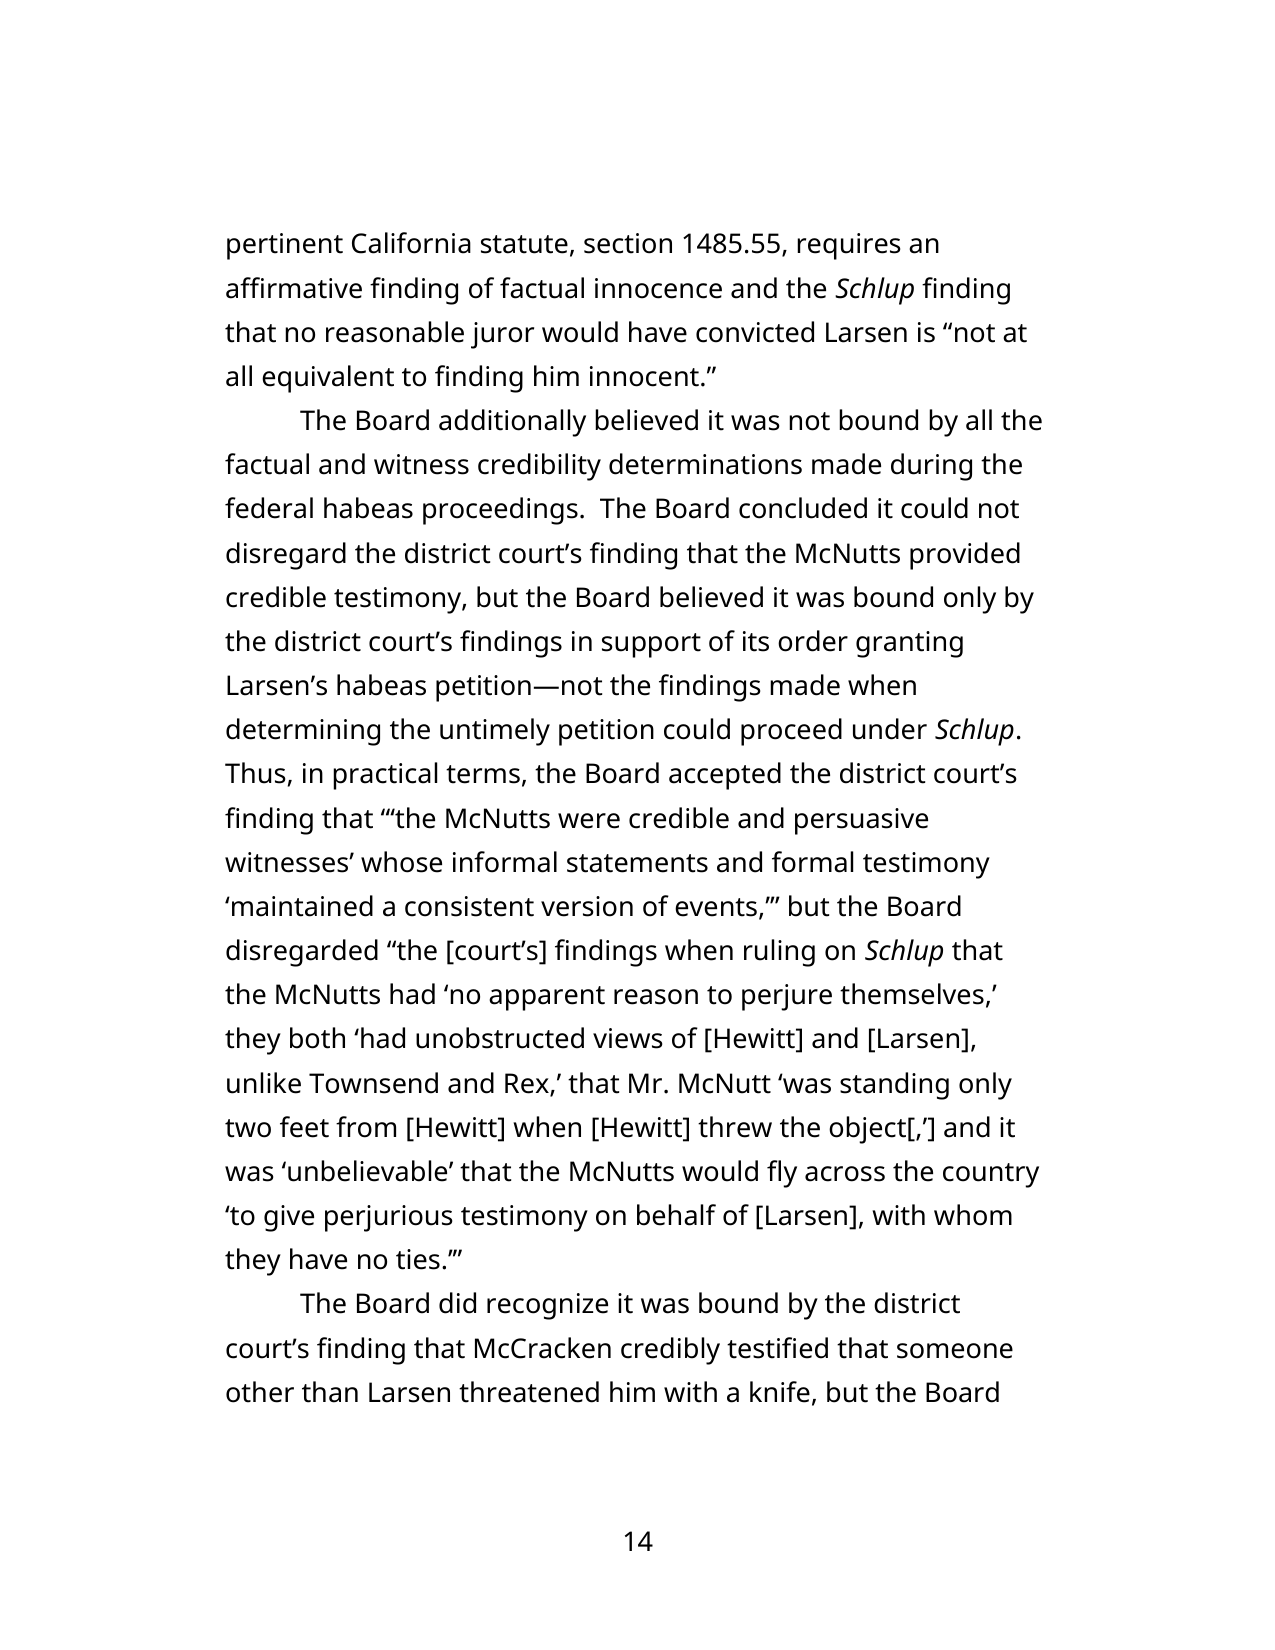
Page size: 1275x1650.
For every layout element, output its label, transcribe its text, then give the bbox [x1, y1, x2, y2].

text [225, 1285, 1050, 1410]
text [225, 225, 1050, 394]
text The Board additionally believed it was not bound by all the factual and witness credibility determinations made during the federal habeas proceedings. The Board concluded it could not disregard the district court’s finding that the McNutts provided credible testimony, but the Board believed it was bound only by the district court’s findings in support of its order granting Larsen’s habeas petition—not the findings made when determining the untimely petition could proceed under Schlup. Thus, in practical terms, the Board accepted the district court’s finding that “‘the McNutts were credible and persuasive witnesses’ whose informal statements and formal testimony ‘maintained a consistent version of events,’” but the Board disregarded “the [court’s] findings when ruling on Schlup that the McNutts had ‘no apparent reason to perjure themselves,’ they both ‘had unobstructed views of [Hewitt] and [Larsen], unlike Townsend and Rex,’ that Mr. McNutt ‘was standing only two feet from [Hewitt] when [Hewitt] threw the object[,’] and it was ‘unbelievable’ that the McNutts would fly across the country ‘to give perjurious testimony on behalf of [Larsen], with whom they have no ties.’” [225, 402, 1050, 1278]
